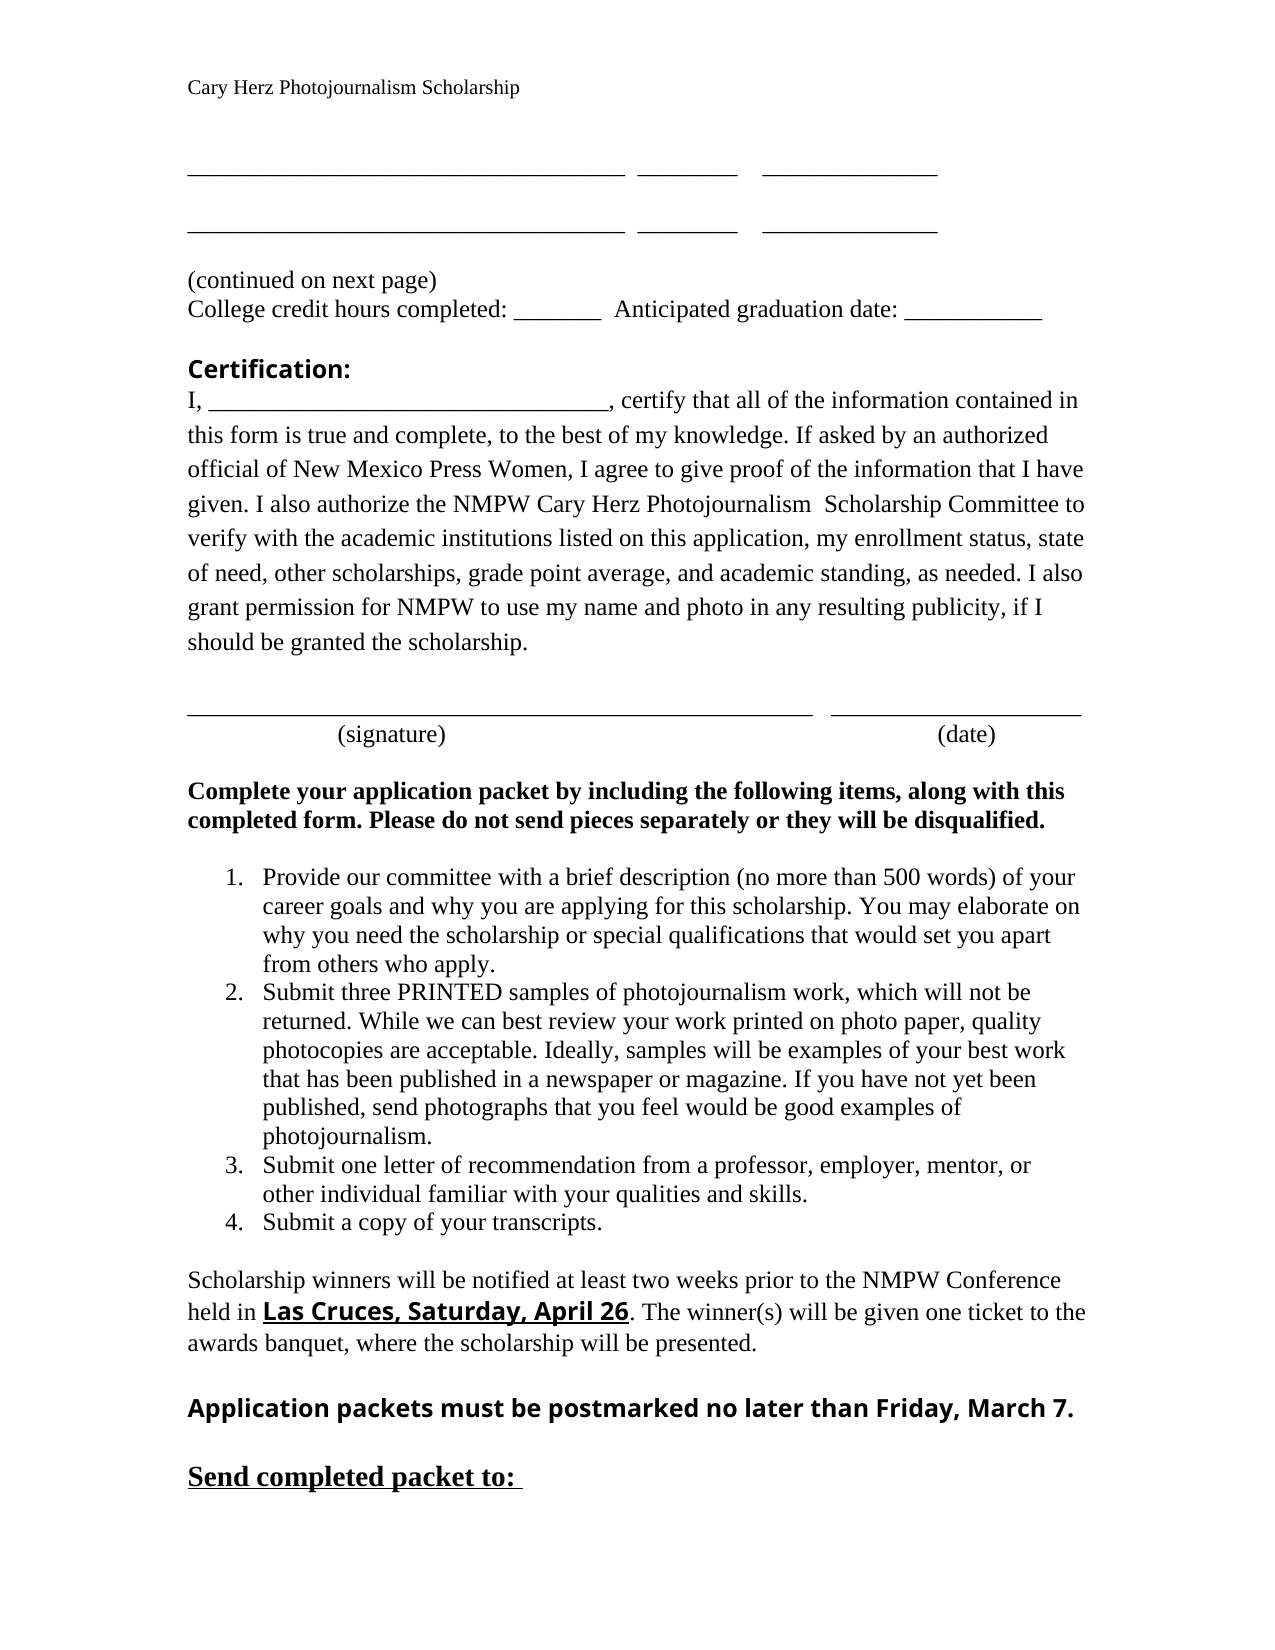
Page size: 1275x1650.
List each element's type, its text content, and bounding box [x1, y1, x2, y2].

text Complete your application packet by including the following items, along with this completed form. Please do not send pieces separately or they will be disqualified. [187, 776, 1087, 834]
text Certification: [187, 351, 1087, 385]
list Submit one letter of recommendation from a professor, employer, mentor, or other individual familiar with your qualities and skills. [225, 1150, 1087, 1207]
text Application packets must be postmarked no later than Friday, March 7. [187, 1391, 1087, 1424]
text I, ________________________________, certify that all of the information contained in this form is true and complete, to the best of my knowledge. If asked by an authorized official of New Mexico Press Women, I agree to give proof of the information that I have given. I also authorize the NMPW Cary Herz Photojournalism Scholarship Committee to verify with the academic institutions listed on this application, my enrollment status, state of need, other scholarships, grade point average, and academic standing, as needed. I also grant permission for NMPW to use my name and photo in any resulting publicity, if I should be granted the scholarship. [187, 385, 1087, 655]
list Submit three PRINTED samples of photojournalism work, which will not be returned. While we can best review your work printed on photo paper, quality photocopies are acceptable. Ideally, samples will be examples of your best work that has been published in a newspaper or magazine. If you have not yet been published, send photographs that you feel would be good examples of photojournalism. [225, 977, 1087, 1150]
text ___________________________________ ________ ______________ [187, 150, 1087, 179]
text College credit hours completed: _______ Anticipated graduation date: ___________ [187, 294, 1087, 322]
list Submit a copy of your transcripts. [225, 1207, 1087, 1236]
text ___________________________________ ________ ______________ [187, 207, 1087, 236]
text Scholarship winners will be notified at least two weeks prior to the NMPW Conference held in Las Cruces, Saturday, April 26. The winner(s) will be given one ticket to the awards banquet, where the scholarship will be presented. [187, 1265, 1087, 1356]
text Send completed packet to: [187, 1459, 1087, 1492]
list Provide our committee with a brief description (no more than 500 words) of your career goals and why you are applying for this scholarship. You may elaborate on why you need the scholarship or special qualifications that would set you apart from others who apply. [225, 862, 1087, 977]
text (signature) (date) [187, 719, 1087, 747]
text (continued on next page) [187, 265, 1087, 294]
text __________________________________________________ ____________________ [187, 690, 1087, 719]
